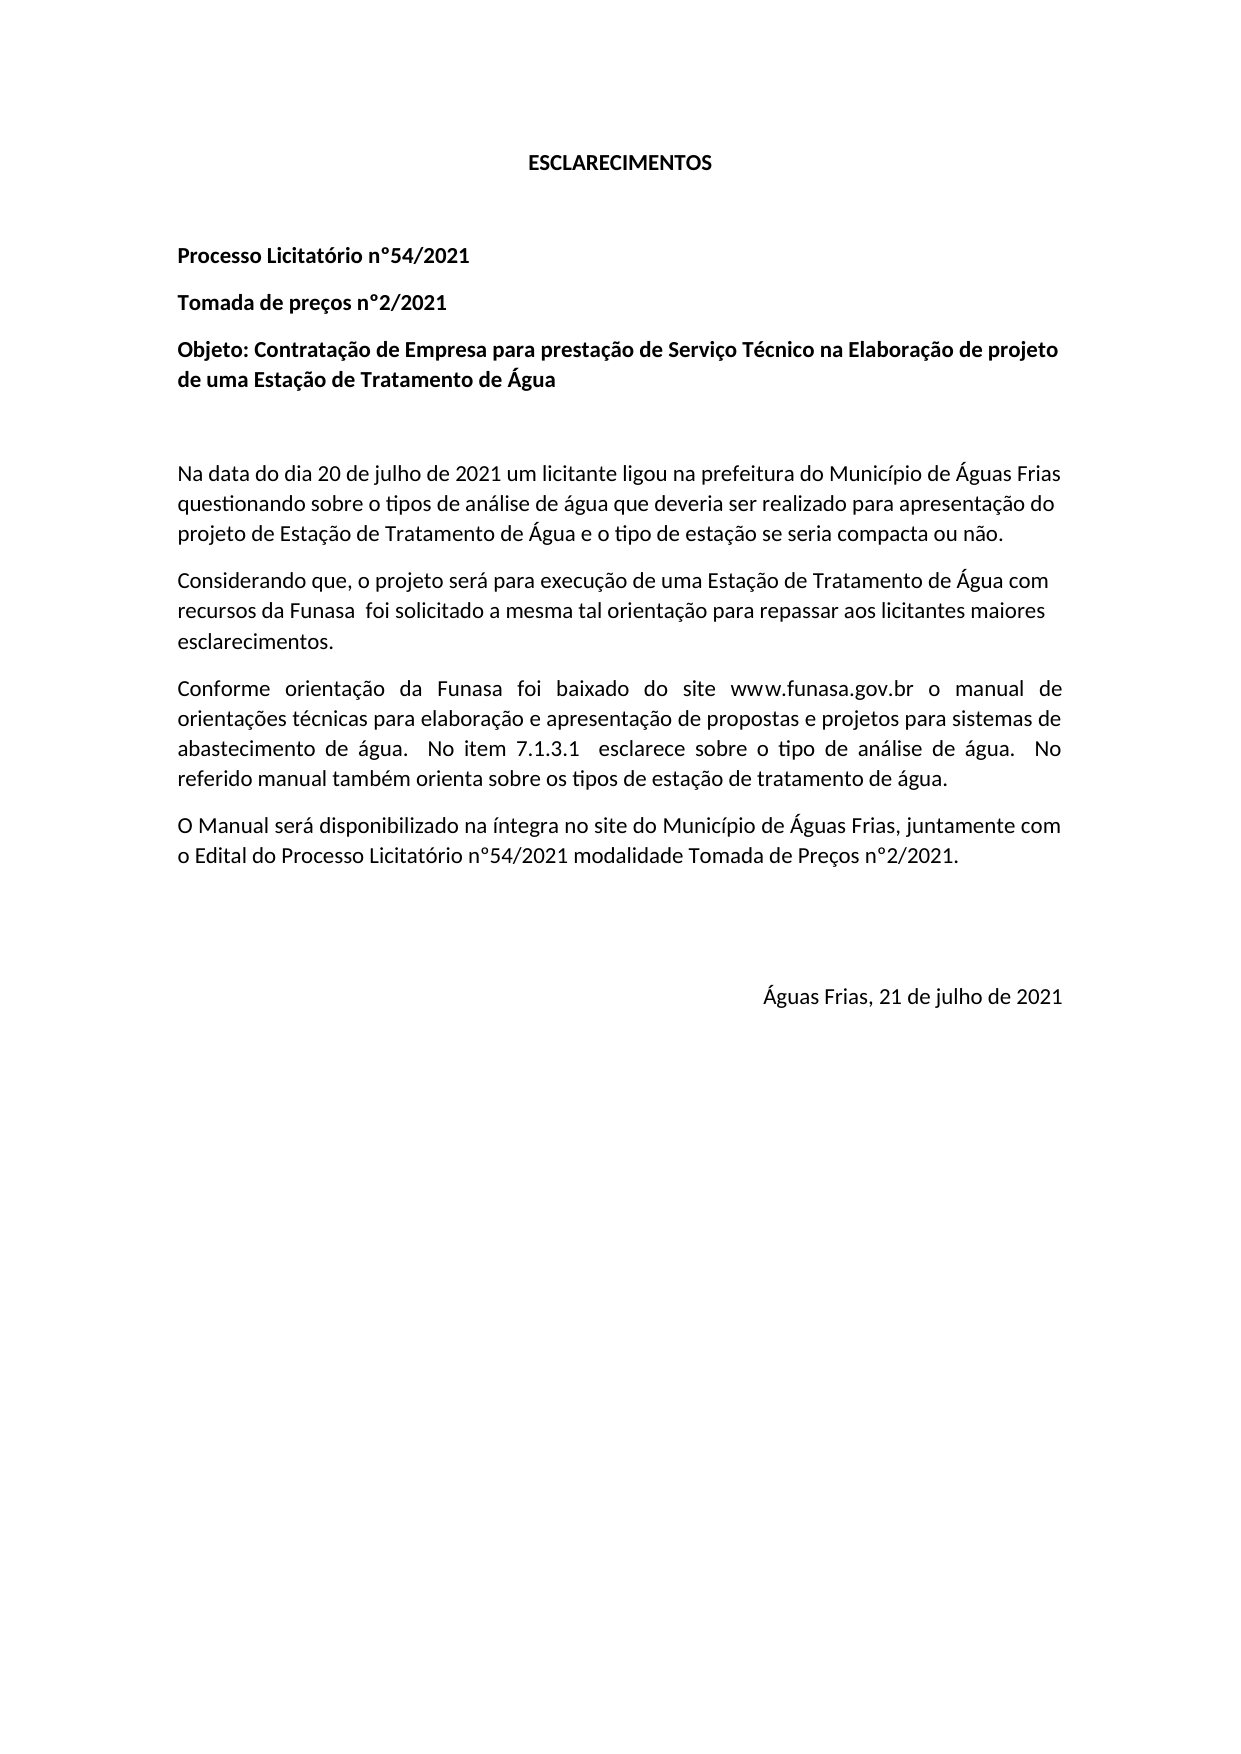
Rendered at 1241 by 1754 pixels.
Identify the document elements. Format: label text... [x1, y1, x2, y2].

text ESCLARECIMENTOS [177, 148, 1063, 176]
text Na data do dia 20 de julho de 2021 um licitante ligou na prefeitura do Município de Águas Frias questionando sobre o tipos de análise de água que deveria ser realizado para apresentação do projeto de Estação de Tratamento de Água e o tipo de estação se seria compacta ou não. [177, 459, 1063, 547]
text Objeto: Contratação de Empresa para prestação de Serviço Técnico na Elaboração de projeto de uma Estação de Tratamento de Água [177, 335, 1063, 393]
text O Manual será disponibilizado na íntegra no site do Município de Águas Frias, juntamente com o Edital do Processo Licitatório nº54/2021 modalidade Tomada de Preços nº2/2021. [177, 811, 1063, 869]
text Tomada de preços nº2/2021 [177, 288, 1063, 316]
text Considerando que, o projeto será para execução de uma Estação de Tratamento de Água com recursos da Funasa foi solicitado a mesma tal orientação para repassar aos licitantes maiores esclarecimentos. [177, 566, 1063, 655]
text Processo Licitatório nº54/2021 [177, 241, 1063, 269]
text Águas Frias, 21 de julho de 2021 [177, 982, 1063, 1010]
text Conforme orientação da Funasa foi baixado do site www.funasa.gov.br o manual de orientações técnicas para elaboração e apresentação de propostas e projetos para sistemas de abastecimento de água. No item 7.1.3.1 esclarece sobre o tipo de análise de água. No referido manual também orienta sobre os tipos de estação de tratamento de água. [177, 674, 1063, 792]
